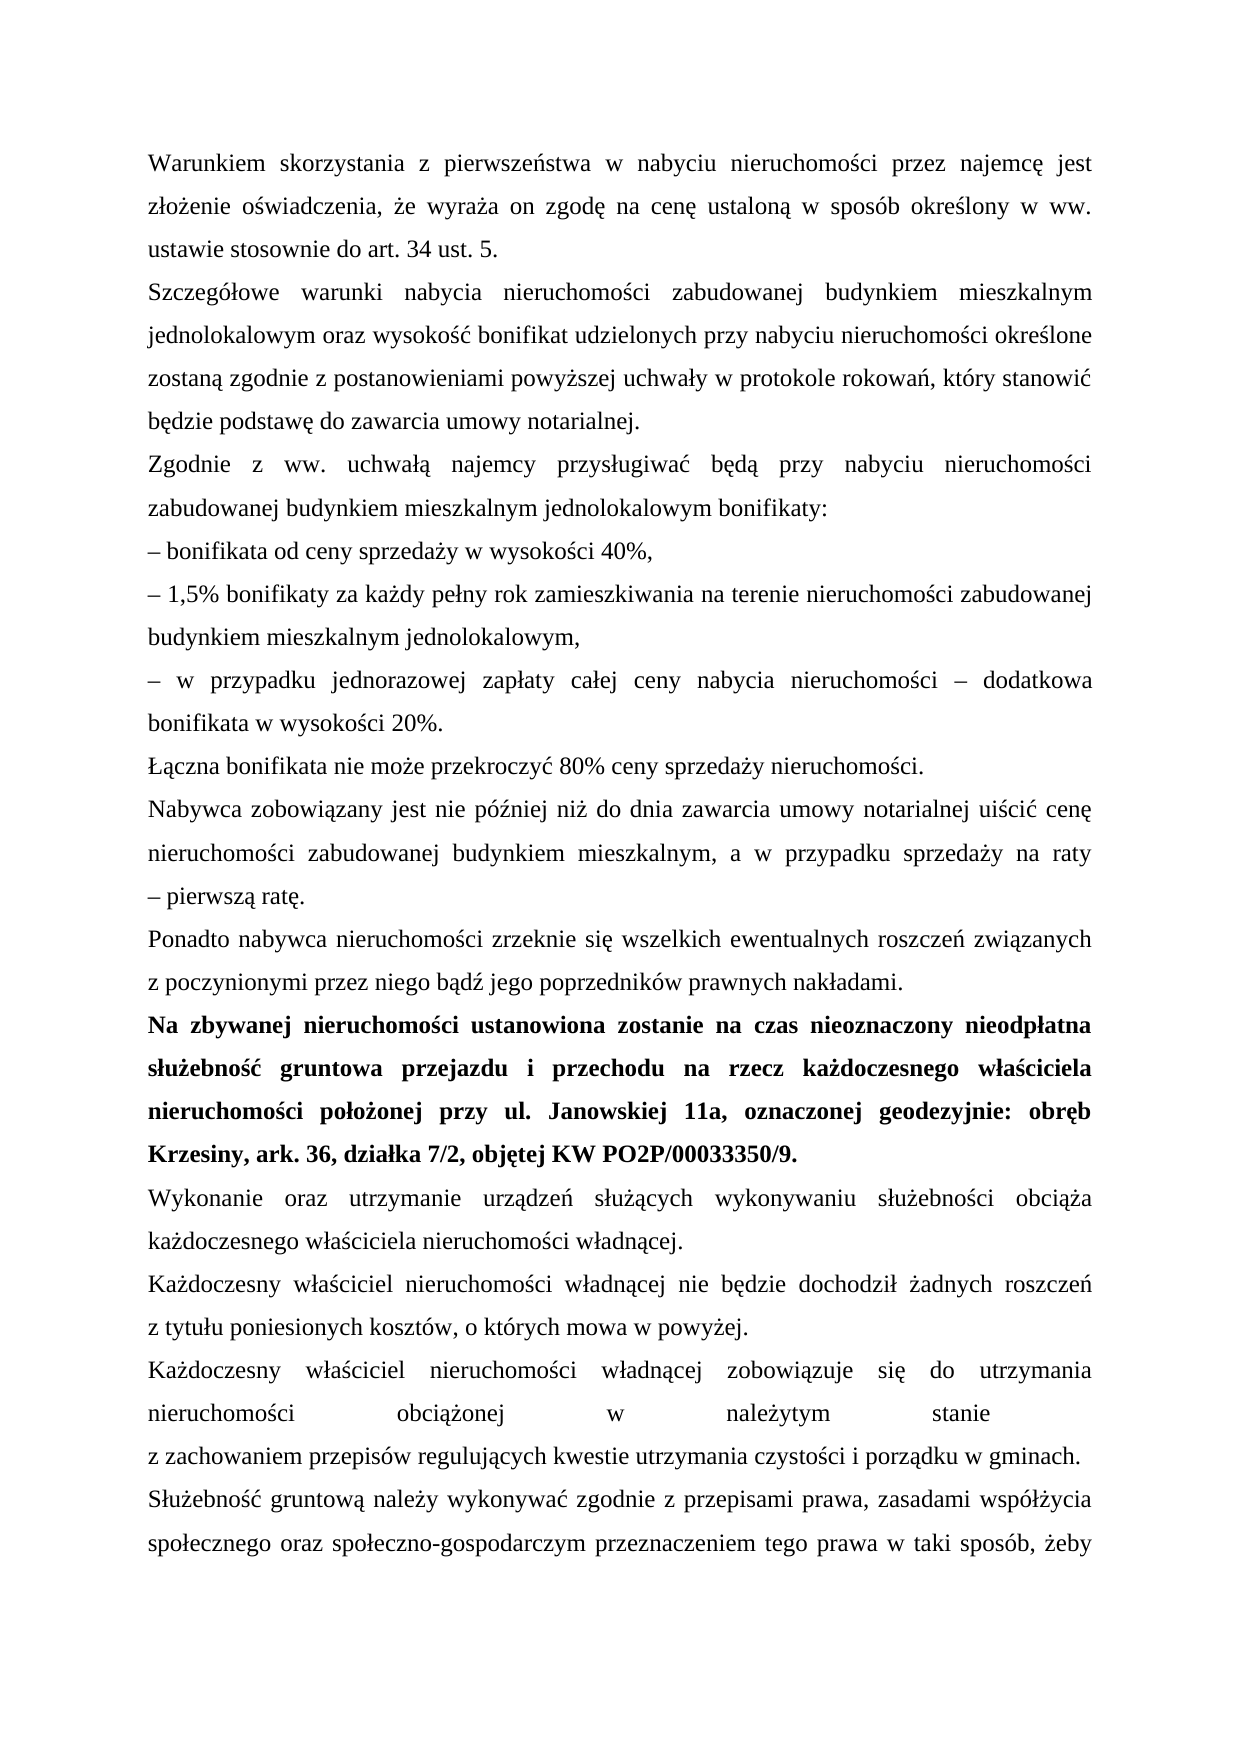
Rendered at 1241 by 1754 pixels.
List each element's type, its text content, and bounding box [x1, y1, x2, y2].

text Nabywca zobowiązany jest nie później niż do dnia zawarcia umowy notarialnej uiścić cenę nieruchomości zabudowanej budynkiem mieszkalnym, a w przypadku sprzedaży na raty – pierwszą ratę. [148, 794, 1093, 909]
text Na zbywanej nieruchomości ustanowiona zostanie na czas nieoznaczony nieodpłatna służebność gruntowa przejazdu i przechodu na rzecz każdoczesnego właściciela nieruchomości położonej przy ul. Janowskiej 11a, oznaczonej geodezyjnie: obręb Krzesiny, ark. 36, działka 7/2, objętej KW PO2P/00033350/9. [148, 1010, 1093, 1168]
text Szczegółowe warunki nabycia nieruchomości zabudowanej budynkiem mieszkalnym jednolokalowym oraz wysokość bonifikat udzielonych przy nabyciu nieruchomości określone zostaną zgodnie z postanowieniami powyższej uchwały w protokole rokowań, który stanowić będzie podstawę do zawarcia umowy notarialnej. [148, 277, 1093, 435]
text Łączna bonifikata nie może przekroczyć 80% ceny sprzedaży nieruchomości. [148, 751, 1093, 780]
text – bonifikata od ceny sprzedaży w wysokości 40%, [148, 536, 1093, 564]
text – w przypadku jednorazowej zapłaty całej ceny nabycia nieruchomości – dodatkowa bonifikata w wysokości 20%. [148, 665, 1093, 737]
text Wykonanie oraz utrzymanie urządzeń służących wykonywaniu służebności obciąża każdoczesnego właściciela nieruchomości władnącej. [148, 1183, 1093, 1254]
text – 1,5% bonifikaty za każdy pełny rok zamieszkiwania na terenie nieruchomości zabudowanej budynkiem mieszkalnym jednolokalowym, [148, 579, 1093, 651]
text Każdoczesny właściciel nieruchomości władnącej nie będzie dochodził żadnych roszczeń z tytułu poniesionych kosztów, o których mowa w powyżej. [148, 1269, 1093, 1341]
text Zgodnie z ww. uchwałą najemcy przysługiwać będą przy nabyciu nieruchomości zabudowanej budynkiem mieszkalnym jednolokalowym bonifikaty: [148, 449, 1093, 521]
text Ponadto nabywca nieruchomości zrzeknie się wszelkich ewentualnych roszczeń związanych z poczynionymi przez niego bądź jego poprzedników prawnych nakładami. [148, 924, 1093, 996]
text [148, 1484, 1093, 1556]
text Warunkiem skorzystania z pierwszeństwa w nabyciu nieruchomości przez najemcę jest złożenie oświadczenia, że wyraża on zgodę na cenę ustaloną w sposób określony w ww. ustawie stosownie do art. 34 ust. 5. [148, 148, 1093, 263]
text Każdoczesny właściciel nieruchomości władnącej zobowiązuje się do utrzymania nieruchomości obciążonej w należytym stanie z zachowaniem przepisów regulujących kwestie utrzymania czystości i porządku w gminach. [148, 1355, 1093, 1470]
